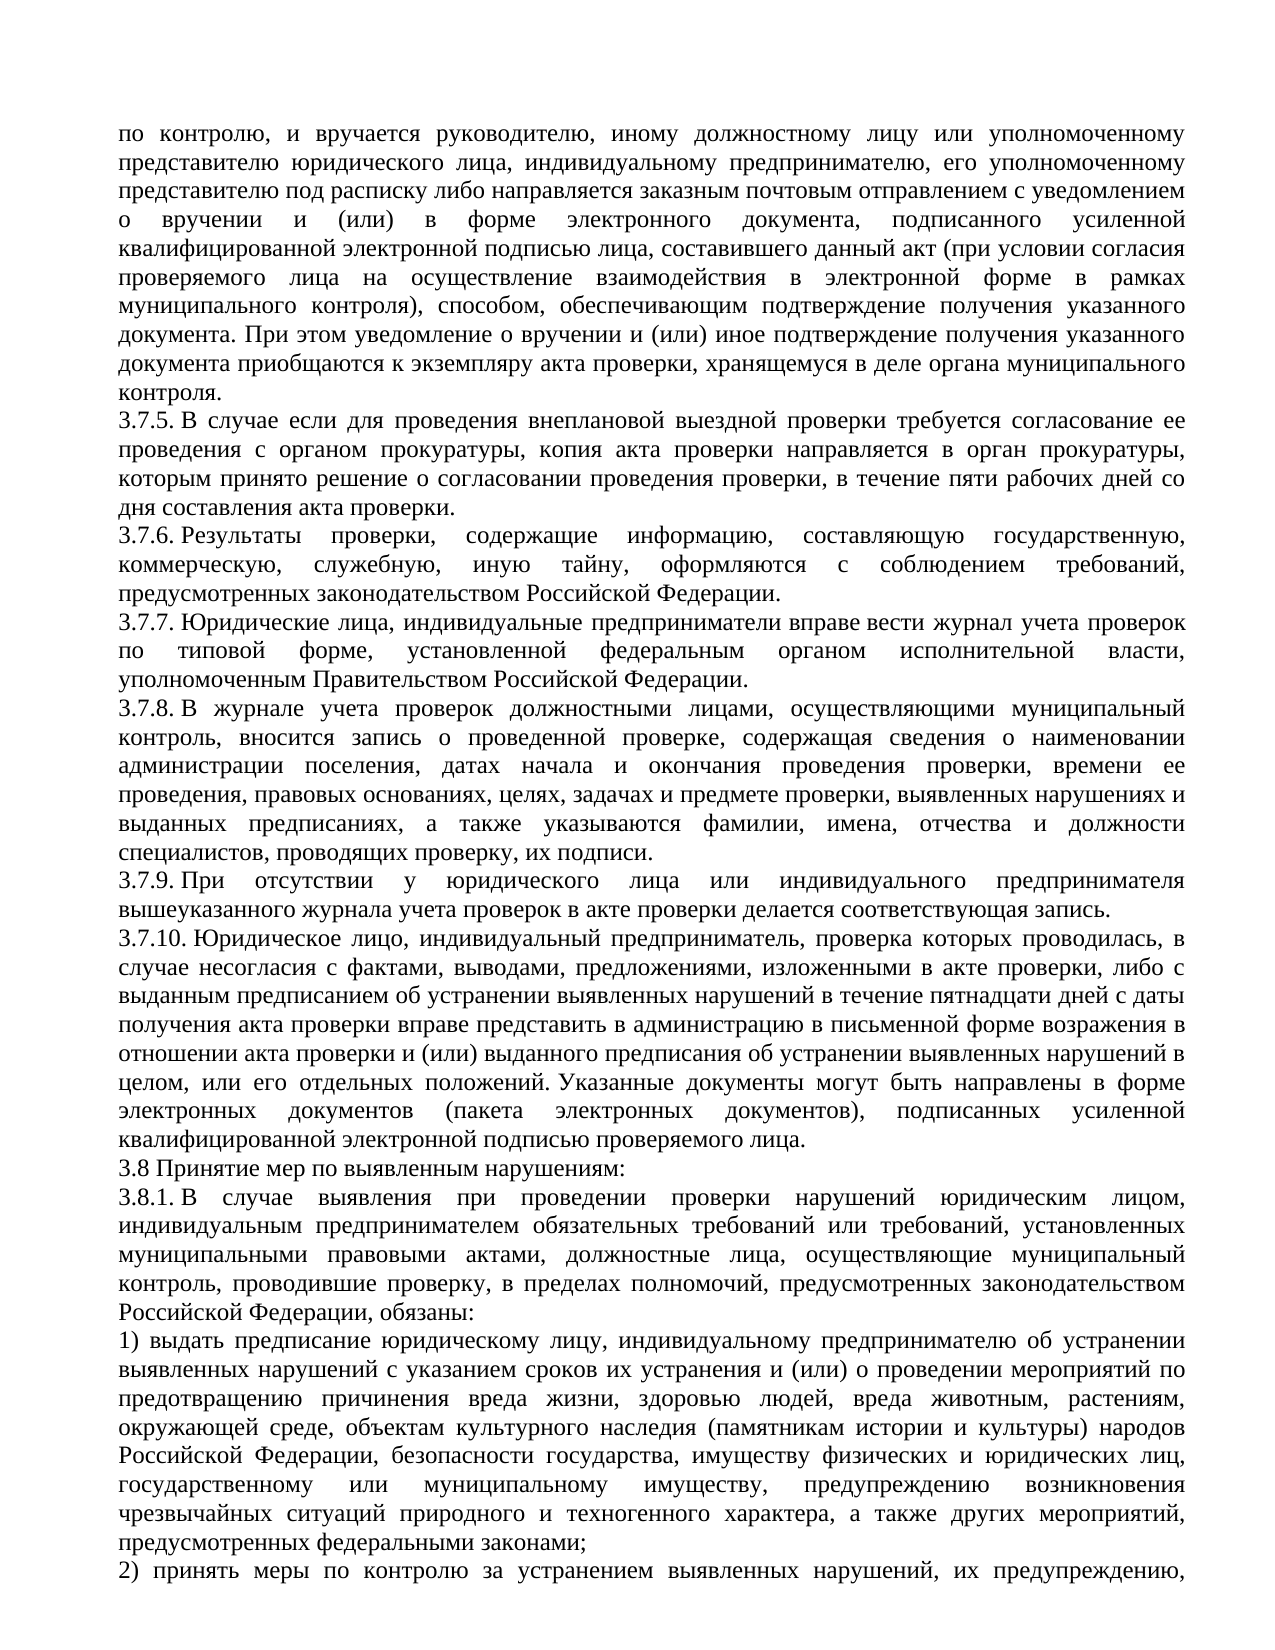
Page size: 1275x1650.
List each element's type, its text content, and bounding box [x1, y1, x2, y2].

text 1) выдать предписание юридическому лицу, индивидуальному предпринимателю об устранении выявленных нарушений с указанием сроков их устранения и (или) о проведении мероприятий по предотвращению причинения вреда жизни, здоровью людей, вреда животным, растениям, окружающей среде, объектам культурного наследия (памятникам истории и культуры) народов Российской Федерации, безопасности государства, имуществу физических и юридических лиц, государственному или муниципальному имуществу, предупреждению возникновения чрезвычайных ситуаций природного и техногенного характера, а также других мероприятий, предусмотренных федеральными законами; [118, 1326, 1186, 1556]
text 3.7.6. Результаты проверки, содержащие информацию, составляющую государственную, коммерческую, служебную, иную тайну, оформляются с соблюдением требований, предусмотренных законодательством Российской Федерации. [118, 521, 1186, 607]
text 3.7.9. При отсутствии у юридического лица или индивидуального предпринимателя вышеуказанного журнала учета проверок в акте проверки делается соответствующая запись. [118, 866, 1186, 923]
text 3.7.8. В журнале учета проверок должностными лицами, осуществляющими муниципальный контроль, вносится запись о проведенной проверке, содержащая сведения о наименовании администрации поселения, датах начала и окончания проведения проверки, времени ее проведения, правовых основаниях, целях, задачах и предмете проверки, выявленных нарушениях и выданных предписаниях, а также указываются фамилии, имена, отчества и должности специалистов, проводящих проверку, их подписи. [118, 693, 1186, 866]
text 3.7.7. Юридические лица, индивидуальные предприниматели вправе вести журнал учета проверок по типовой форме, установленной федеральным органом исполнительной власти, уполномоченным Правительством Российской Федерации. [118, 607, 1186, 693]
text 3.8.1. В случае выявления при проведении проверки нарушений юридическим лицом, индивидуальным предпринимателем обязательных требований или требований, установленных муниципальными правовыми актами, должностные лица, осуществляющие муниципальный контроль, проводившие проверку, в пределах полномочий, предусмотренных законодательством Российской Федерации, обязаны: [118, 1182, 1186, 1326]
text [118, 1556, 1186, 1584]
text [118, 118, 1186, 406]
text 3.8 Принятие мер по выявленным нарушениям: [118, 1153, 1186, 1182]
text 3.7.5. В случае если для проведения внеплановой выездной проверки требуется согласование ее проведения с органом прокуратуры, копия акта проверки направляется в орган прокуратуры, которым принято решение о согласовании проведения проверки, в течение пяти рабочих дней со дня составления акта проверки. [118, 406, 1186, 521]
text 3.7.10. Юридическое лицо, индивидуальный предприниматель, проверка которых проводилась, в случае несогласия с фактами, выводами, предложениями, изложенными в акте проверки, либо с выданным предписанием об устранении выявленных нарушений в течение пятнадцати дней с даты получения акта проверки вправе представить в администрацию в письменной форме возражения в отношении акта проверки и (или) выданного предписания об устранении выявленных нарушений в целом, или его отдельных положений. Указанные документы могут быть направлены в форме электронных документов (пакета электронных документов), подписанных усиленной квалифицированной электронной подписью проверяемого лица. [118, 923, 1186, 1153]
